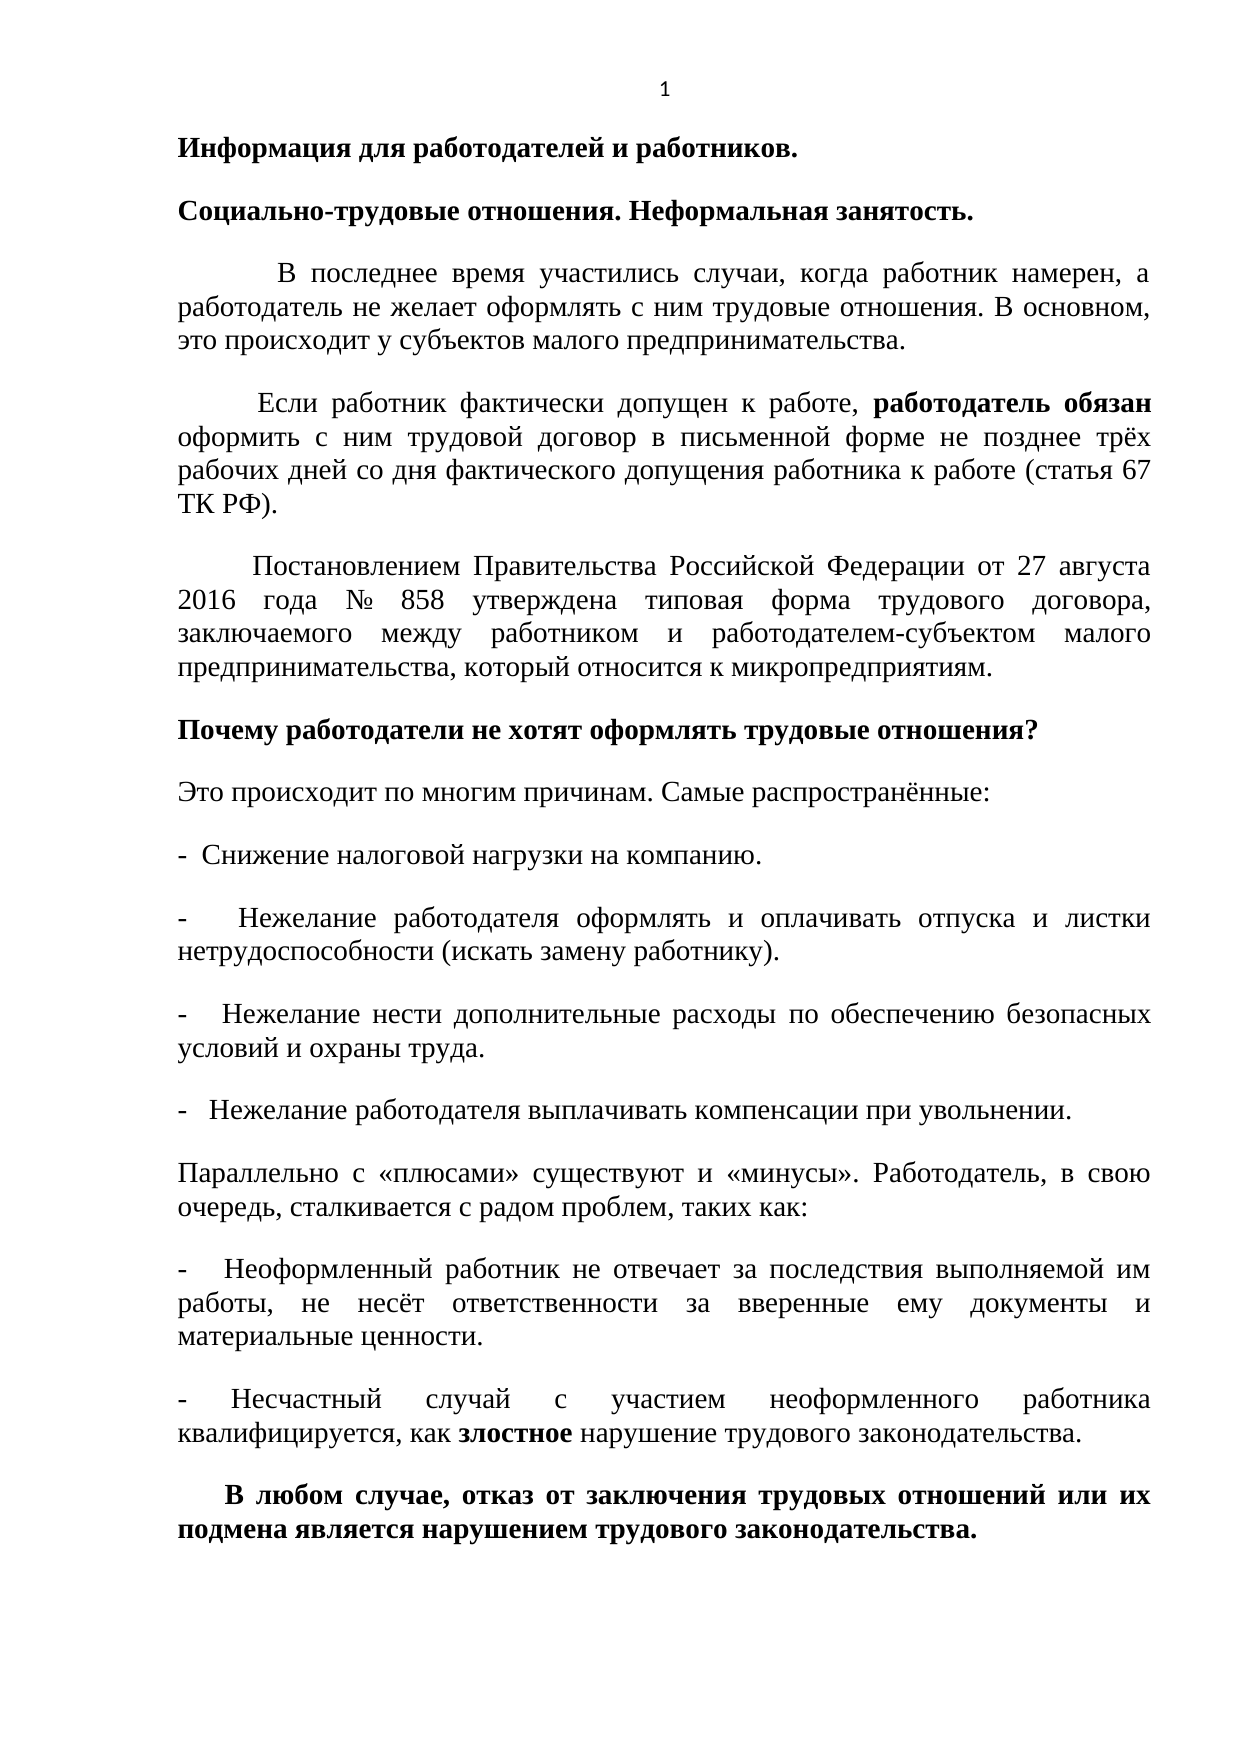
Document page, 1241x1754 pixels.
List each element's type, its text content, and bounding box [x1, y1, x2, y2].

text Если работник фактически допущен к работе, работодатель обязан оформить с ним трудовой договор в письменной форме не позднее трёх рабочих дней со дня фактического допущения работника к работе (статья 67 ТК РФ). [177, 385, 1152, 519]
text - Неоформленный работник не отвечает за последствия выполняемой им работы, не несёт ответственности за вверенные ему документы и материальные ценности. [177, 1251, 1152, 1352]
text - Нежелание нести дополнительные расходы по обеспечению безопасных условий и охраны труда. [177, 996, 1152, 1063]
text В последнее время участились случаи, когда работник намерен, а работодатель не желает оформлять с ним трудовые отношения. В основном, это происходит у субъектов малого предпринимательства. [177, 255, 1152, 356]
text Социально-трудовые отношения. Неформальная занятость. [177, 193, 1152, 226]
text - Снижение налоговой нагрузки на компанию. [177, 837, 1152, 871]
text Параллельно с «плюсами» существуют и «минусы». Работодатель, в свою очередь, сталкивается с радом проблем, таких как: [177, 1155, 1152, 1222]
text В любом случае, отказ от заключения трудовых отношений или их подмена является нарушением трудового законодательства. [177, 1477, 1152, 1544]
text Постановлением Правительства Российской Федерации от 27 августа 2016 года № 858 утверждена типовая форма трудового договора, заключаемого между работником и работодателем-субъектом малого предпринимательства, который относится к микропредприятиям. [177, 548, 1152, 683]
text - Несчастный случай с участием неоформленного работника квалифицируется, как злостное нарушение трудового законодательства. [177, 1381, 1152, 1448]
text Это происходит по многим причинам. Самые распространённые: [177, 774, 1152, 808]
text - Нежелание работодателя оформлять и оплачивать отпуска и листки нетрудоспособности (искать замену работнику). [177, 900, 1152, 967]
text - Нежелание работодателя выплачивать компенсации при увольнении. [177, 1092, 1152, 1126]
text Информация для работодателей и работников. [177, 130, 1152, 163]
text Почему работодатели не хотят оформлять трудовые отношения? [177, 712, 1152, 745]
